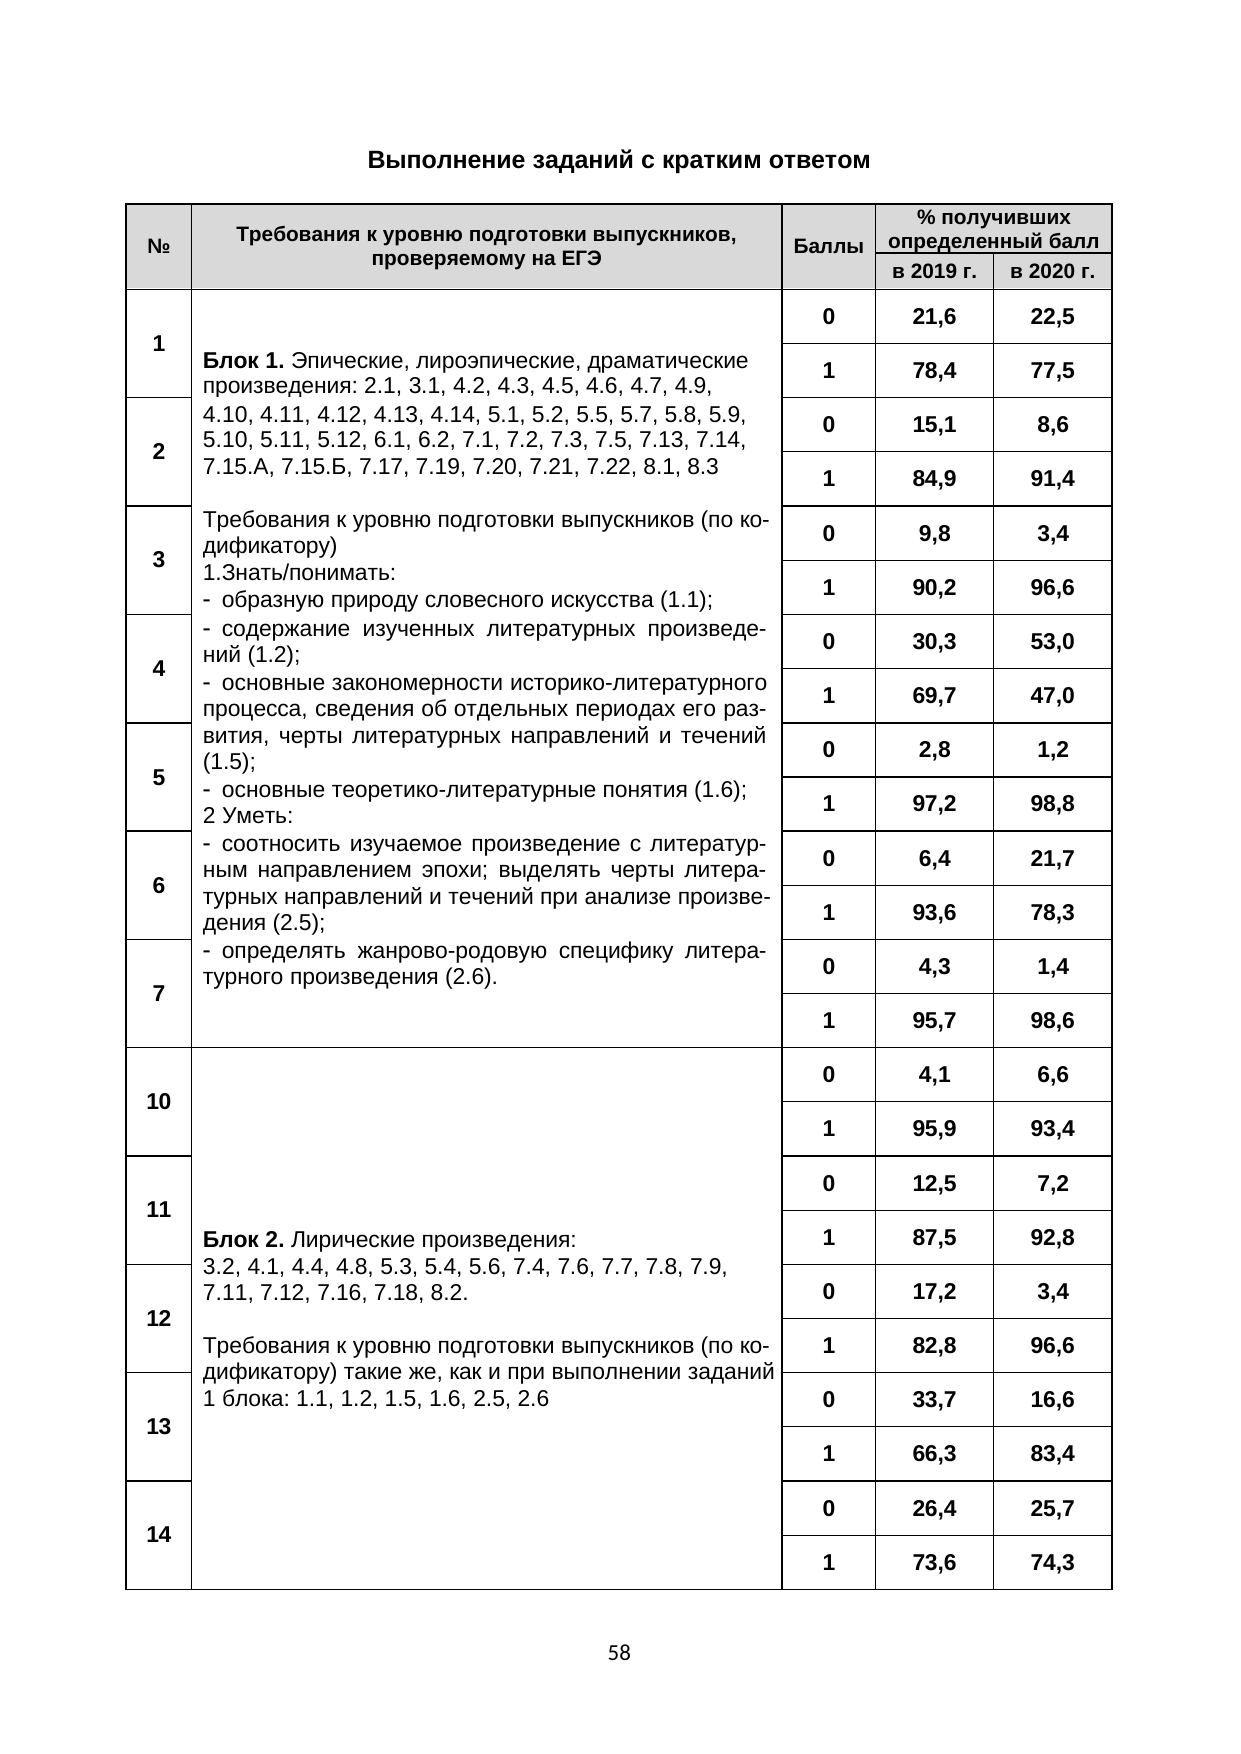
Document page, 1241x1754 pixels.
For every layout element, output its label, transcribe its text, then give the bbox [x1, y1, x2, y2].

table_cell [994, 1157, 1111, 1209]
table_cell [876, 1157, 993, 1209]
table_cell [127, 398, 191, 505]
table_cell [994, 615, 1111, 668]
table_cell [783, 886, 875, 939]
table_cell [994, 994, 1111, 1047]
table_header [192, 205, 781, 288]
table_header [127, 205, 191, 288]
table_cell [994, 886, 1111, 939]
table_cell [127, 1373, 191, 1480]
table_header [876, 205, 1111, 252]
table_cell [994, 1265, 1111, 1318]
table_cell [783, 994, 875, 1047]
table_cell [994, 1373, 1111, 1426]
subtitle Выполнение заданий с кратким ответом [367, 145, 1126, 174]
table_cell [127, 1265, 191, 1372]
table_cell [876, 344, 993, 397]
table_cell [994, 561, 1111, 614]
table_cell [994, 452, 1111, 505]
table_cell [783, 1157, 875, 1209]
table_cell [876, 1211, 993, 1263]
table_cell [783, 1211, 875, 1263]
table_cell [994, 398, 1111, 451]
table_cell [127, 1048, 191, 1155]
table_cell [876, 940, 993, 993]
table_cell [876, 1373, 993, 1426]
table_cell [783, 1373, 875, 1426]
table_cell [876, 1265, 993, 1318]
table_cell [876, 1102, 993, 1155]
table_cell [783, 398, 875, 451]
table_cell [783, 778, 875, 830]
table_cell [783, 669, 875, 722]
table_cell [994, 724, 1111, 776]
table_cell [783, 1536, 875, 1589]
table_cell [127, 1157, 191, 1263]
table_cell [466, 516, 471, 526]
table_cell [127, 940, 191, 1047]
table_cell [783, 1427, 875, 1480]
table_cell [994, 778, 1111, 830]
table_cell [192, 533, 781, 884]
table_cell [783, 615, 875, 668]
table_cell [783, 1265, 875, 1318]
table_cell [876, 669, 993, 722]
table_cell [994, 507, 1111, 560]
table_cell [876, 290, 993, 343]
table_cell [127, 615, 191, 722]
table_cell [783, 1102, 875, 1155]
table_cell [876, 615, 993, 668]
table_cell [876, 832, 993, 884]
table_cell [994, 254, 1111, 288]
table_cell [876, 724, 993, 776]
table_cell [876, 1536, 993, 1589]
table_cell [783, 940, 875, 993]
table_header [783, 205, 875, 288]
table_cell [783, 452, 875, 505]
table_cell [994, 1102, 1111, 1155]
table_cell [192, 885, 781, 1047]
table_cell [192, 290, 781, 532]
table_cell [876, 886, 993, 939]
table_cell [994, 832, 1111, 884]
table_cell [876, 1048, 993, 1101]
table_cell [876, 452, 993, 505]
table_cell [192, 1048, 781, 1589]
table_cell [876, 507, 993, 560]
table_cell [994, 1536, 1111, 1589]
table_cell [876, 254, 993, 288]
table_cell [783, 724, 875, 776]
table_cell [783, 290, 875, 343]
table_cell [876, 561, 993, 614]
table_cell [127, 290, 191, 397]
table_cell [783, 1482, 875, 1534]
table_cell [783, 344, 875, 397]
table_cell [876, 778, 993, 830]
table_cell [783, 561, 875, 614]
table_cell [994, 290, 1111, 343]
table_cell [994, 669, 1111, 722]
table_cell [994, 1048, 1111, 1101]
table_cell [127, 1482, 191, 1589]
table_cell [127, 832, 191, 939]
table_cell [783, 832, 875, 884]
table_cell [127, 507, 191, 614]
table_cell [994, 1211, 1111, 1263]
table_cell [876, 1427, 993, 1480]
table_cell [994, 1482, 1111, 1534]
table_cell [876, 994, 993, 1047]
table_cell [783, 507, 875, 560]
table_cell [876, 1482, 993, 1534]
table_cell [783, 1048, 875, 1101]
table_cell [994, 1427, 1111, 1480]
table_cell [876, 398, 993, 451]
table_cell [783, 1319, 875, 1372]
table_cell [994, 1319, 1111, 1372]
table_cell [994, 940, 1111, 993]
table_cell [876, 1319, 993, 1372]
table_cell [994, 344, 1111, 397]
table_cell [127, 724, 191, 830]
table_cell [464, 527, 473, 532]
